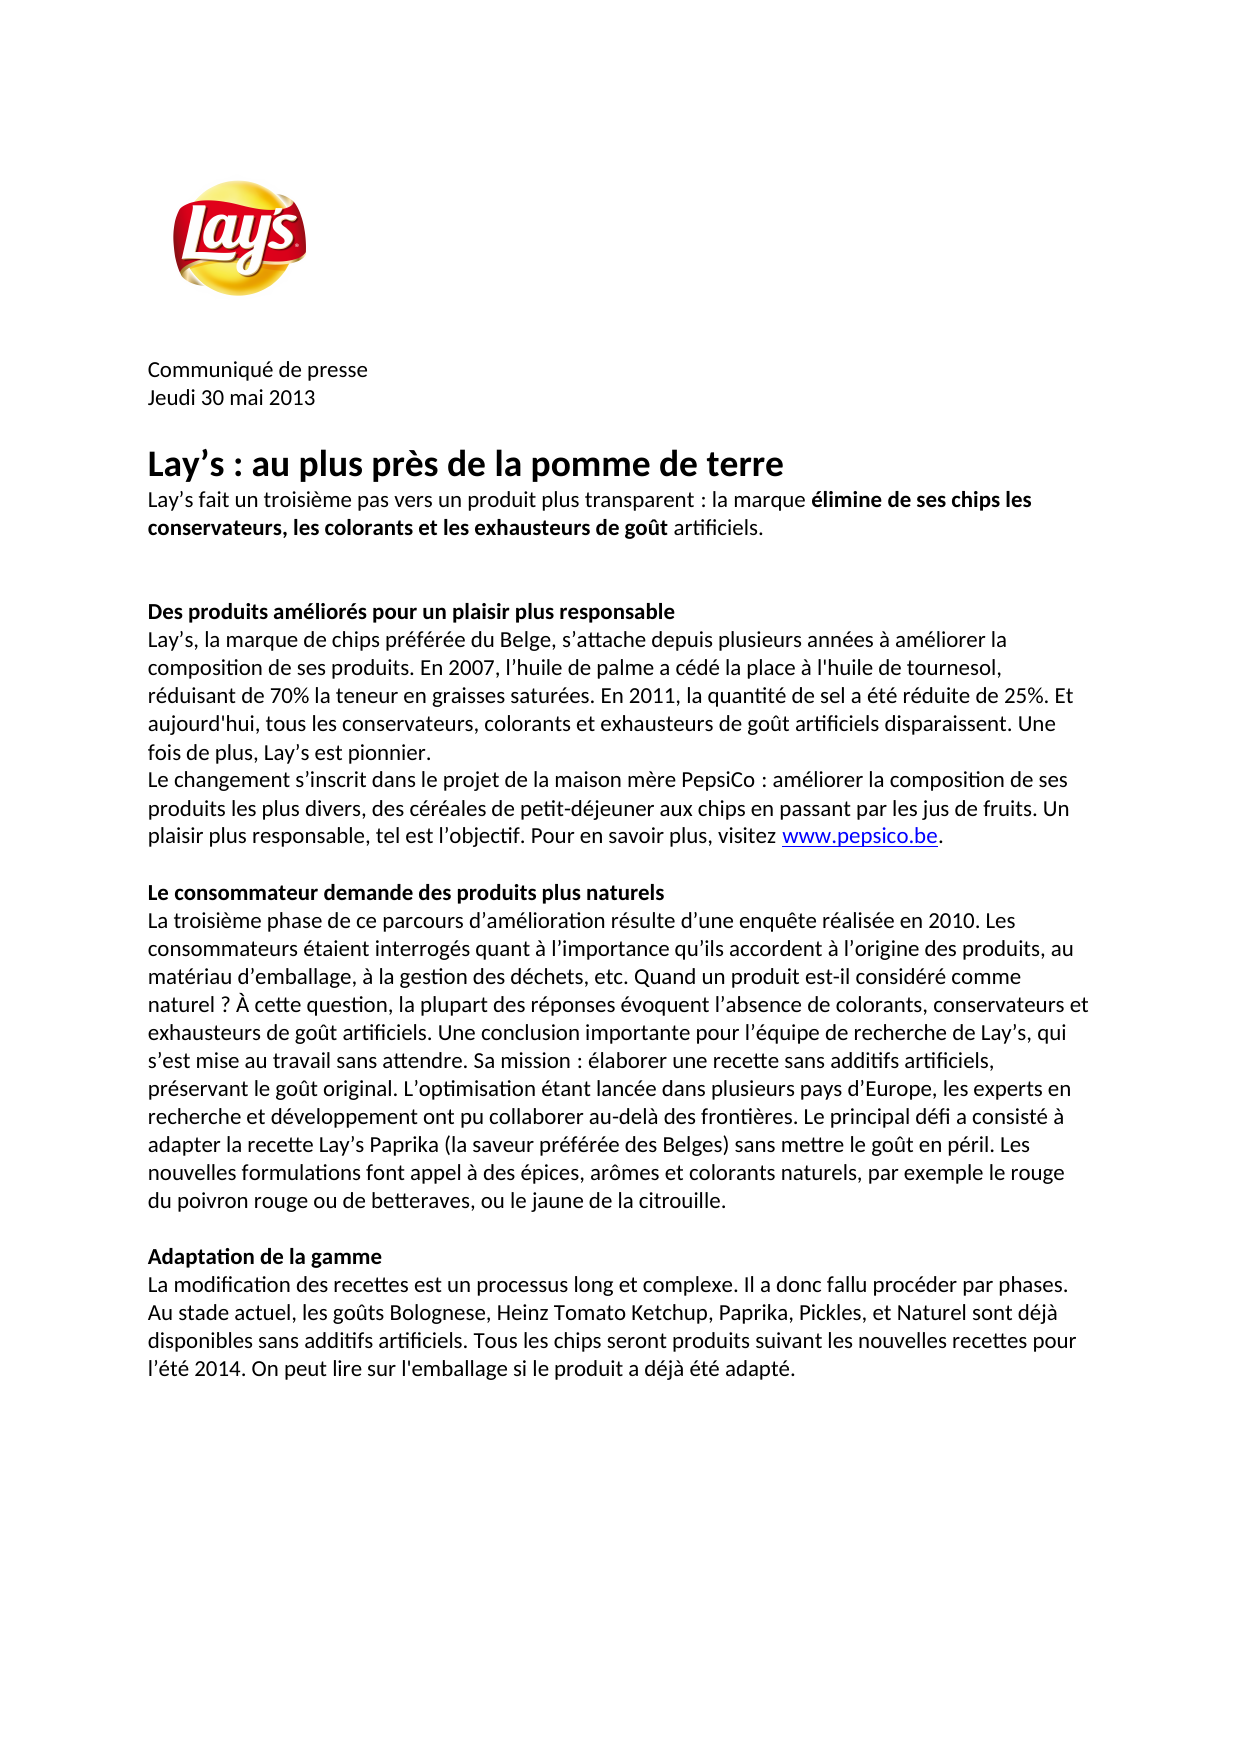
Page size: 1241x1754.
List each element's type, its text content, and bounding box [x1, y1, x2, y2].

text Adaptation de la gamme [148, 1242, 1093, 1270]
text Des produits améliorés pour un plaisir plus responsable [148, 597, 1093, 626]
text Lay’s : au plus près de la pomme de terre [148, 439, 1093, 485]
text Le consommateur demande des produits plus naturels [148, 878, 1093, 906]
picture [147, 147, 328, 328]
text Communiqué de presse [148, 356, 1093, 383]
text Jeudi 30 mai 2013 [148, 383, 1093, 412]
text Le changement s’inscrit dans le projet de la maison mère PepsiCo : améliorer la composition de ses produits les plus divers, des céréales de petit-déjeuner aux chips en passant par les jus de fruits. Un plaisir plus responsable, tel est l’objectif. Pour en savoir plus, visitez www.pepsico.be. [148, 766, 1093, 850]
text Lay’s fait un troisième pas vers un produit plus transparent : la marque élimine de ses chips les conservateurs, les colorants et les exhausteurs de goût artificiels. [148, 485, 1093, 541]
text La modification des recettes est un processus long et complexe. Il a donc fallu procéder par phases. Au stade actuel, les goûts Bolognese, Heinz Tomato Ketchup, Paprika, Pickles, et Naturel sont déjà disponibles sans additifs artificiels. Tous les chips seront produits suivant les nouvelles recettes pour l’été 2014. On peut lire sur l'emballage si le produit a déjà été adapté. [148, 1270, 1093, 1382]
text La troisième phase de ce parcours d’amélioration résulte d’une enquête réalisée en 2010. Les consommateurs étaient interrogés quant à l’importance qu’ils accordent à l’origine des produits, au matériau d’emballage, à la gestion des déchets, etc. Quand un produit est-il considéré comme naturel ? À cette question, la plupart des réponses évoquent l’absence de colorants, conservateurs et exhausteurs de goût artificiels. Une conclusion importante pour l’équipe de recherche de Lay’s, qui s’est mise au travail sans attendre. Sa mission : élaborer une recette sans additifs artificiels, préservant le goût original. L’optimisation étant lancée dans plusieurs pays d’Europe, les experts en recherche et développement ont pu collaborer au-delà des frontières. Le principal défi a consisté à adapter la recette Lay’s Paprika (la saveur préférée des Belges) sans mettre le goût en péril. Les nouvelles formulations font appel à des épices, arômes et colorants naturels, par exemple le rouge du poivron rouge ou de betteraves, ou le jaune de la citrouille. [148, 906, 1093, 1214]
text Lay’s, la marque de chips préférée du Belge, s’attache depuis plusieurs années à améliorer la composition de ses produits. En 2007, l’huile de palme a cédé la place à l'huile de tournesol, réduisant de 70% la teneur en graisses saturées. En 2011, la quantité de sel a été réduite de 25%. Et aujourd'hui, tous les conservateurs, colorants et exhausteurs de goût artificiels disparaissent. Une fois de plus, Lay’s est pionnier. [148, 626, 1093, 766]
